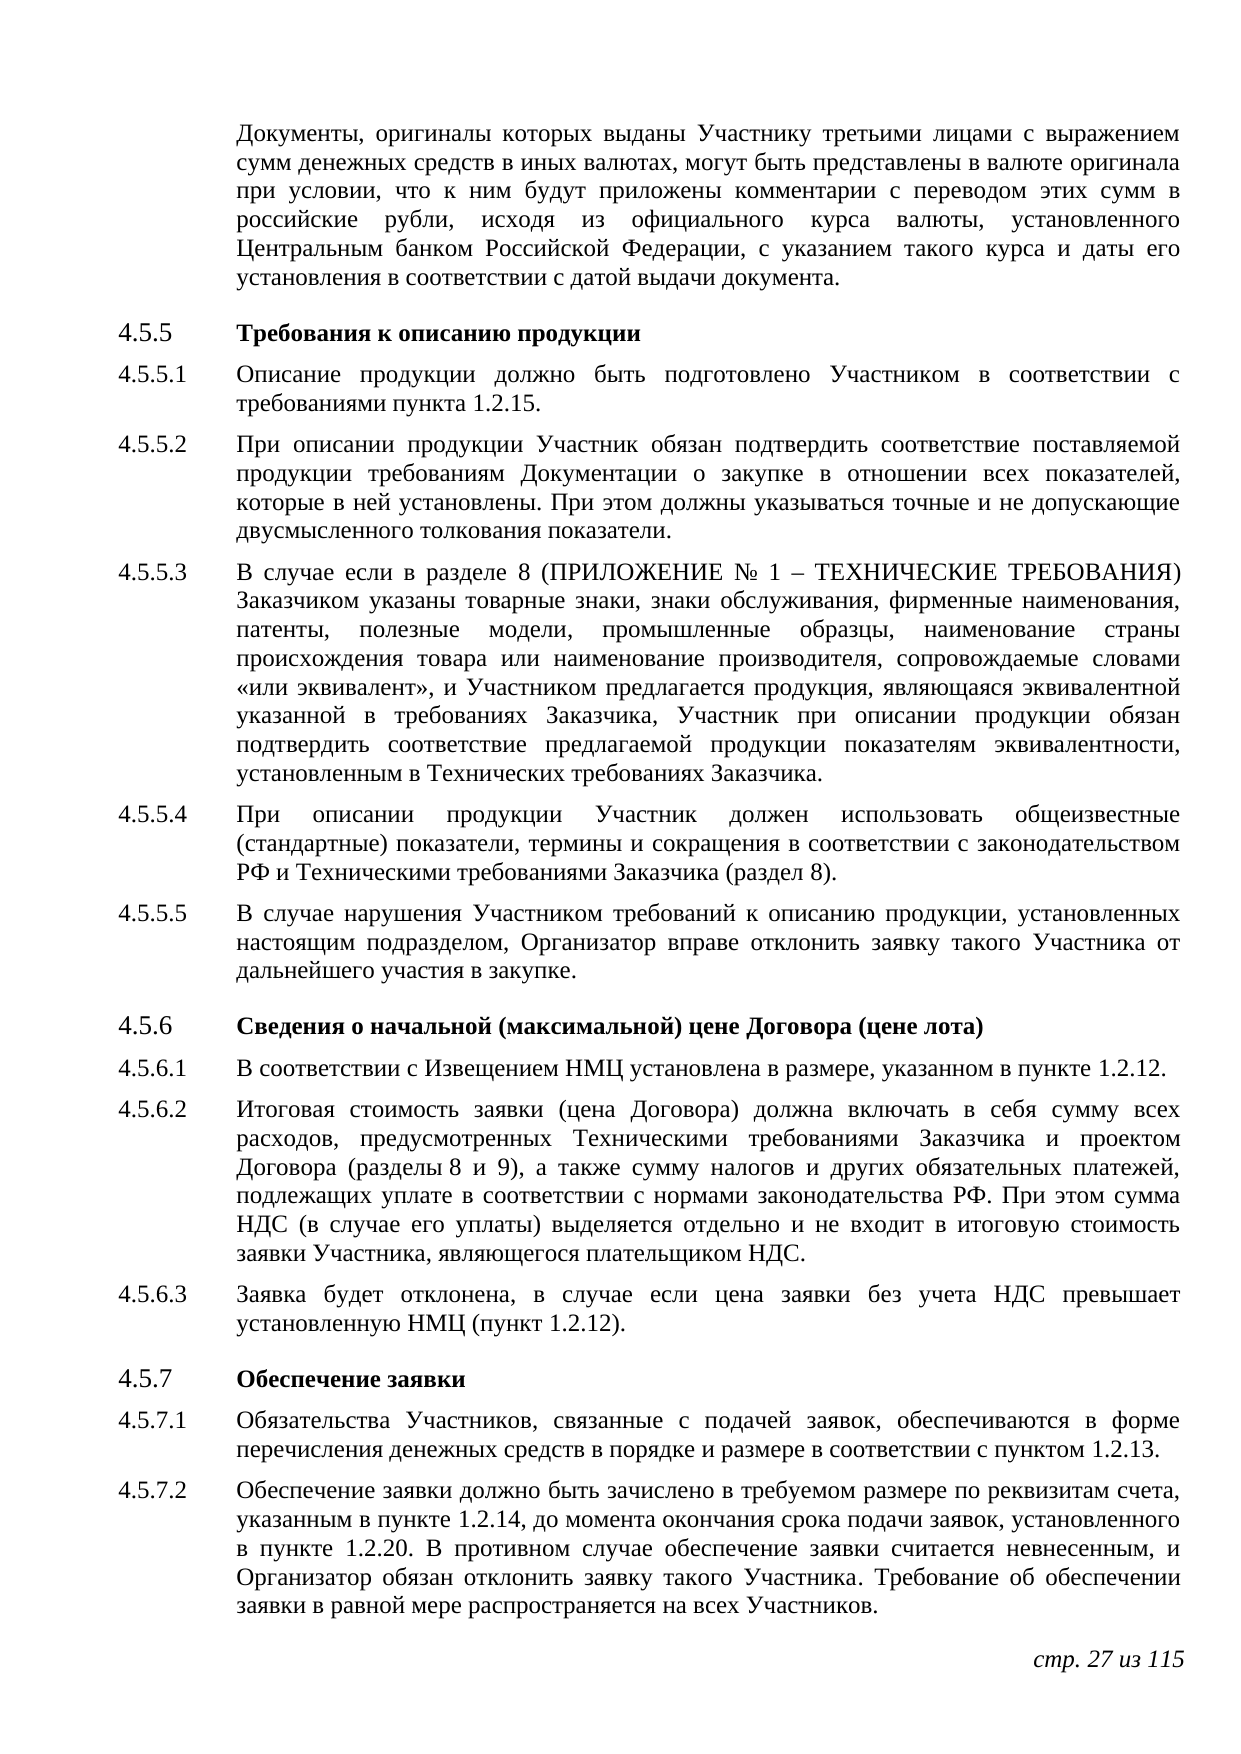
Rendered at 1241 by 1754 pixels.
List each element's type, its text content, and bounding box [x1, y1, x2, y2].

text Обязательства Участников, связанные с подачей заявок, обеспечиваются в форме перечисления денежных средств в порядке и размере в соответствии с пунктом 1.2.13. [118, 1405, 1181, 1463]
text Заявка будет отклонена, в случае если цена заявки без учета НДС превышает установленную НМЦ (пункт 1.2.12). [118, 1279, 1181, 1337]
text Сведения о начальной (максимальной) цене Договора (цене лота) [118, 1009, 1181, 1040]
text Обеспечение заявки должно быть зачислено в требуемом размере по реквизитам счета, указанным в пункте 1.2.14, до момента окончания срока подачи заявок, установленного в пункте 1.2.20. В противном случае обеспечение заявки считается невнесенным, и Организатор обязан отклонить заявку такого Участника. Требование об обеспечении заявки в равной мере распространяется на всех Участников. [118, 1475, 1181, 1619]
text В случае нарушения Участником требований к описанию продукции, установленных настоящим подразделом, Организатор вправе отклонить заявку такого Участника от дальнейшего участия в закупке. [118, 898, 1181, 984]
text Документы, оригиналы которых выданы Участнику третьими лицами с выражением сумм денежных средств в иных валютах, могут быть представлены в валюте оригинала при условии, что к ним будут приложены комментарии с переводом этих сумм в российские рубли, исходя из официального курса валюты, установленного Центральным банком Российской Федерации, с указанием такого курса и даты его установления в соответствии с датой выдачи документа. [236, 118, 1181, 291]
text Требования к описанию продукции [118, 316, 1181, 347]
text При описании продукции Участник должен использовать общеизвестные (стандартные) показатели, термины и сокращения в соответствии с законодательством РФ и Техническими требованиями Заказчика (раздел 8). [118, 799, 1181, 886]
text При описании продукции Участник обязан подтвердить соответствие поставляемой продукции требованиям Документации о закупке в отношении всех показателей, которые в ней установлены. При этом должны указываться точные и не допускающие двусмысленного толкования показатели. [118, 429, 1181, 544]
text Итоговая стоимость заявки (цена Договора) должна включать в себя сумму всех расходов, предусмотренных Техническими требованиями Заказчика и проектом Договора (разделы 8 и 9), а также сумму налогов и других обязательных платежей, подлежащих уплате в соответствии с нормами законодательства РФ. При этом сумма НДС (в случае его уплаты) выделяется отдельно и не входит в итоговую стоимость заявки Участника, являющегося плательщиком НДС. [118, 1094, 1181, 1267]
text В соответствии с Извещением НМЦ установлена в размере, указанном в пункте 1.2.12. [118, 1053, 1181, 1082]
text Описание продукции должно быть подготовлено Участником в соответствии с требованиями пункта 1.2.15. [118, 359, 1181, 417]
text Обеспечение заявки [118, 1362, 1181, 1393]
text В случае если в разделе 8 (ПРИЛОЖЕНИЕ № 1 – ТЕХНИЧЕСКИЕ ТРЕБОВАНИЯ) Заказчиком указаны товарные знаки, знаки обслуживания, фирменные наименования, патенты, полезные модели, промышленные образцы, наименование страны происхождения товара или наименование производителя, сопровождаемые словами «или эквивалент», и Участником предлагается продукция, являющаяся эквивалентной указанной в требованиях Заказчика, Участник при описании продукции обязан подтвердить соответствие предлагаемой продукции показателям эквивалентности, установленным в Технических требованиях Заказчика. [118, 557, 1181, 787]
